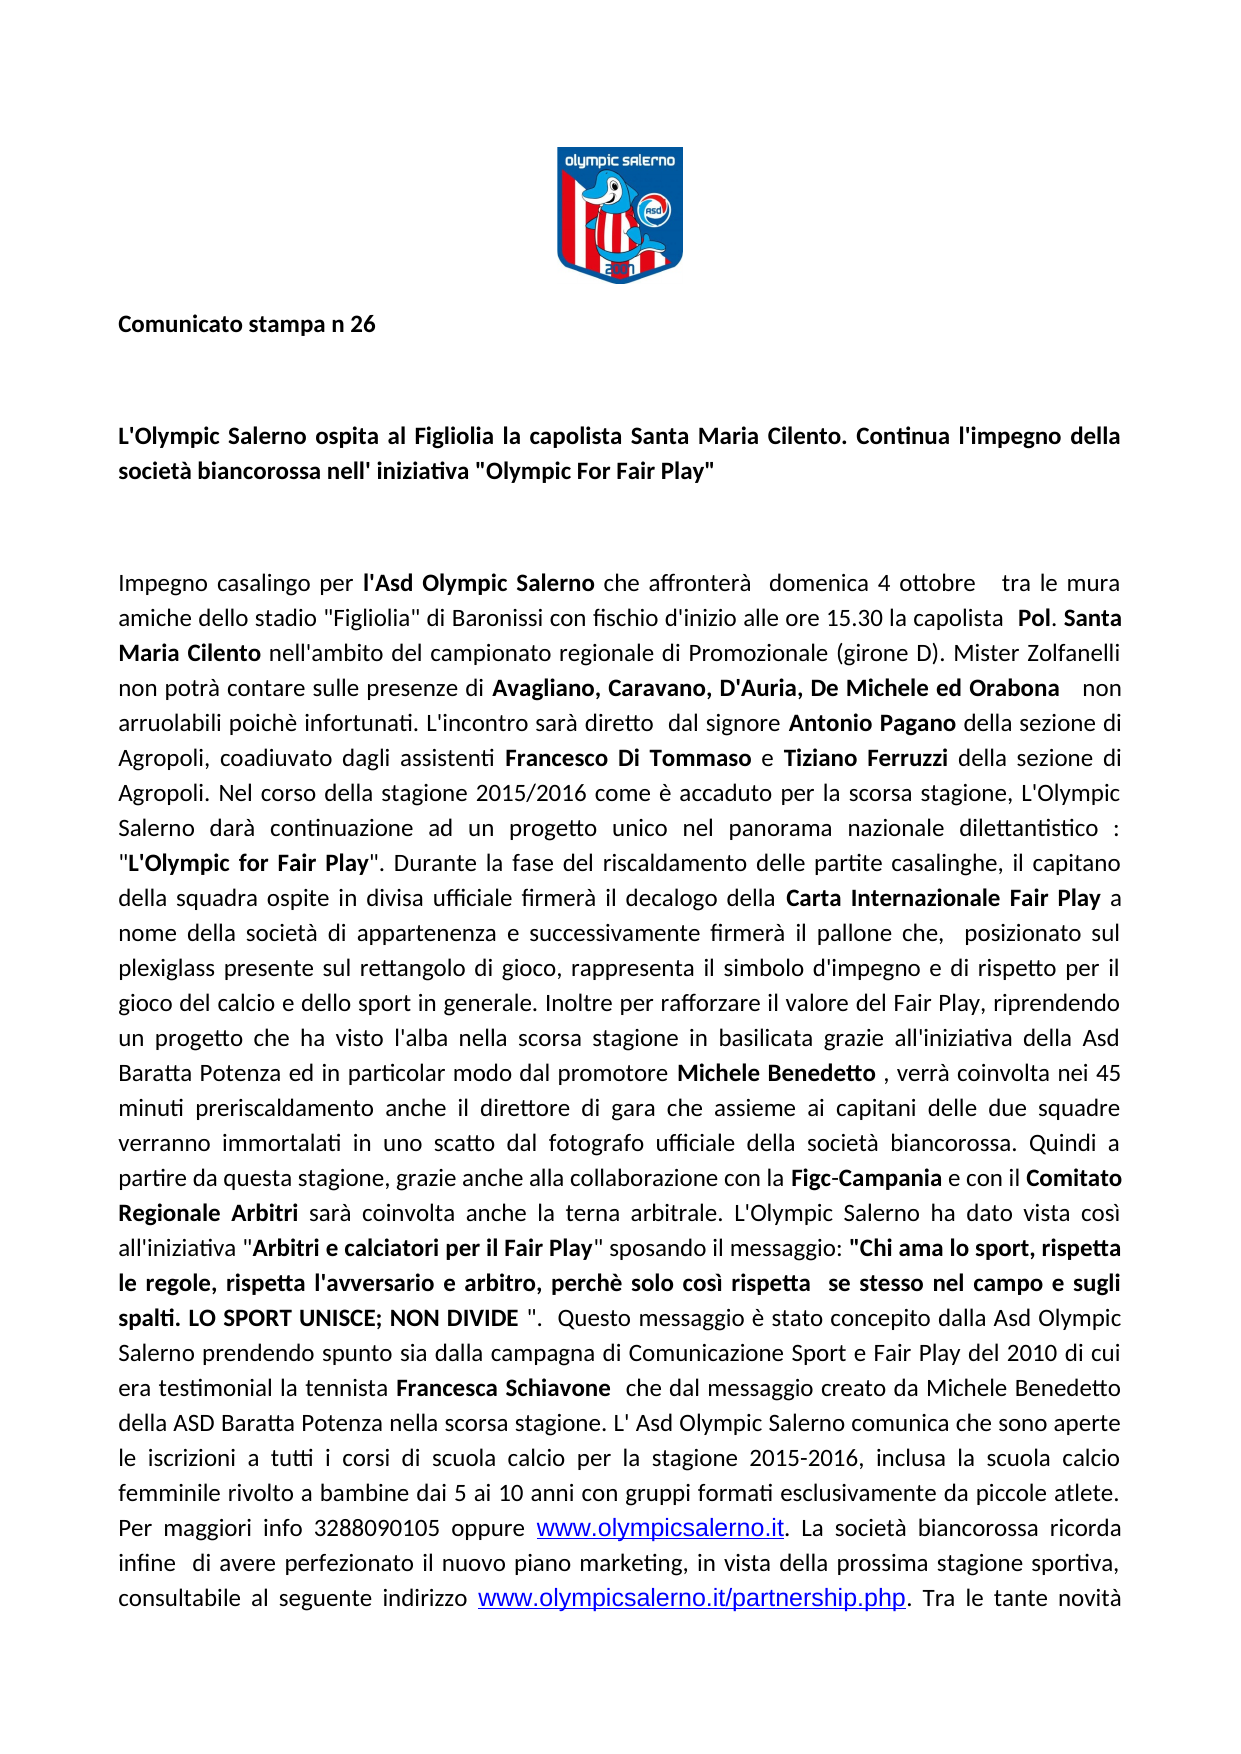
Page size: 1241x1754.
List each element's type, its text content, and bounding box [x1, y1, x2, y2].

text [118, 567, 1122, 1612]
picture [557, 147, 683, 284]
text Comunicato stampa n 26 [118, 308, 1122, 339]
text L'Olympic Salerno ospita al Figliolia la capolista Santa Maria Cilento. Continua l'impegno della società biancorossa nell' iniziativa "Olympic For Fair Play" [118, 420, 1122, 486]
